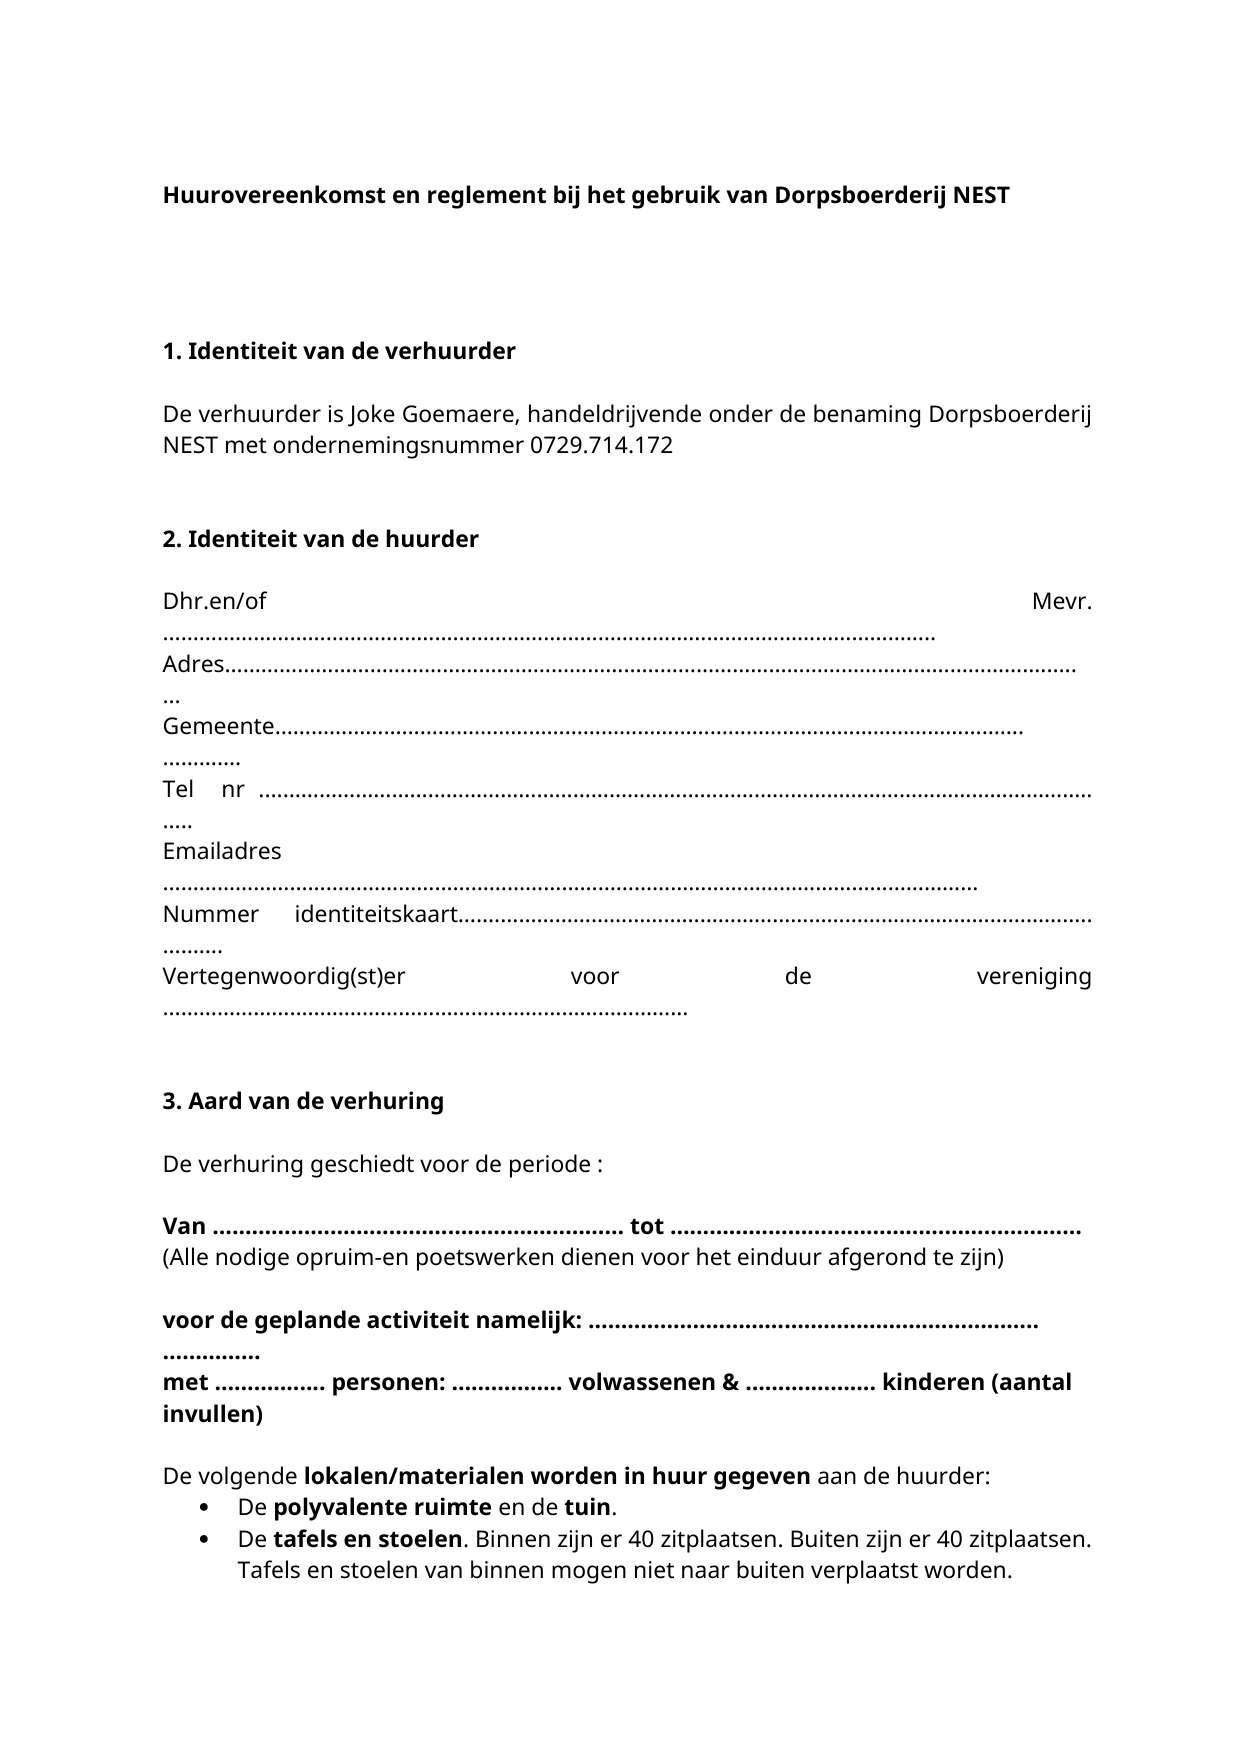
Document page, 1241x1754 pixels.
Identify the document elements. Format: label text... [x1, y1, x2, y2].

text voor de geplande activiteit namelijk: …………………………………………….……………..…………… [162, 1304, 1093, 1366]
text Nummer identiteitskaart…….……………………………………………………………………………………..………. [162, 898, 1093, 960]
text Tel nr .………………………………………………………………………………………………………………………..….. [162, 773, 1093, 835]
text (Alle nodige opruim-en poetswerken dienen voor het einduur afgerond te zijn) [162, 1241, 1093, 1273]
text De volgende lokalen/materialen worden in huur gegeven aan de huurder: [162, 1460, 1093, 1491]
text De verhuurder is Joke Goemaere, handeldrijvende onder de benaming Dorpsboerderij NEST met ondernemingsnummer 0729.714.172 [162, 398, 1093, 460]
text 2. Identiteit van de huurder [162, 523, 1093, 554]
text met ………........ personen: …………….. volwassenen & ……….………. kinderen (aantal invullen) [162, 1366, 1093, 1429]
text 1. Identiteit van de verhuurder [162, 335, 1093, 366]
text 3. Aard van de verhuring [162, 1085, 1093, 1116]
list De tafels en stoelen. Binnen zijn er 40 zitplaatsen. Buiten zijn er 40 zitplaatsen. Tafels en stoelen van binnen mogen niet naar buiten verplaatst worden. [200, 1523, 1093, 1585]
text Adres………………………………………………………………………………………………………………………..….… [162, 648, 1093, 710]
text Gemeente…………………………………………………………………………………………………………….…………. [162, 710, 1093, 773]
text De verhuring geschiedt voor de periode : [162, 1148, 1093, 1179]
text Vertegenwoordig(st)er voor de vereniging …………………………………………………………………………… [162, 960, 1093, 1023]
text Van ……………………………………………………… tot ……………………………………………………… [162, 1210, 1093, 1241]
text Dhr.en/of Mevr. ……………………………………………………………………………………………………………….. [162, 585, 1093, 648]
text Huurovereenkomst en reglement bij het gebruik van Dorpsboerderij NEST [162, 179, 1093, 210]
list De polyvalente ruimte en de tuin. [200, 1491, 1093, 1523]
text Emailadres ……………………………………………………………………………………………………………………… [162, 835, 1093, 898]
